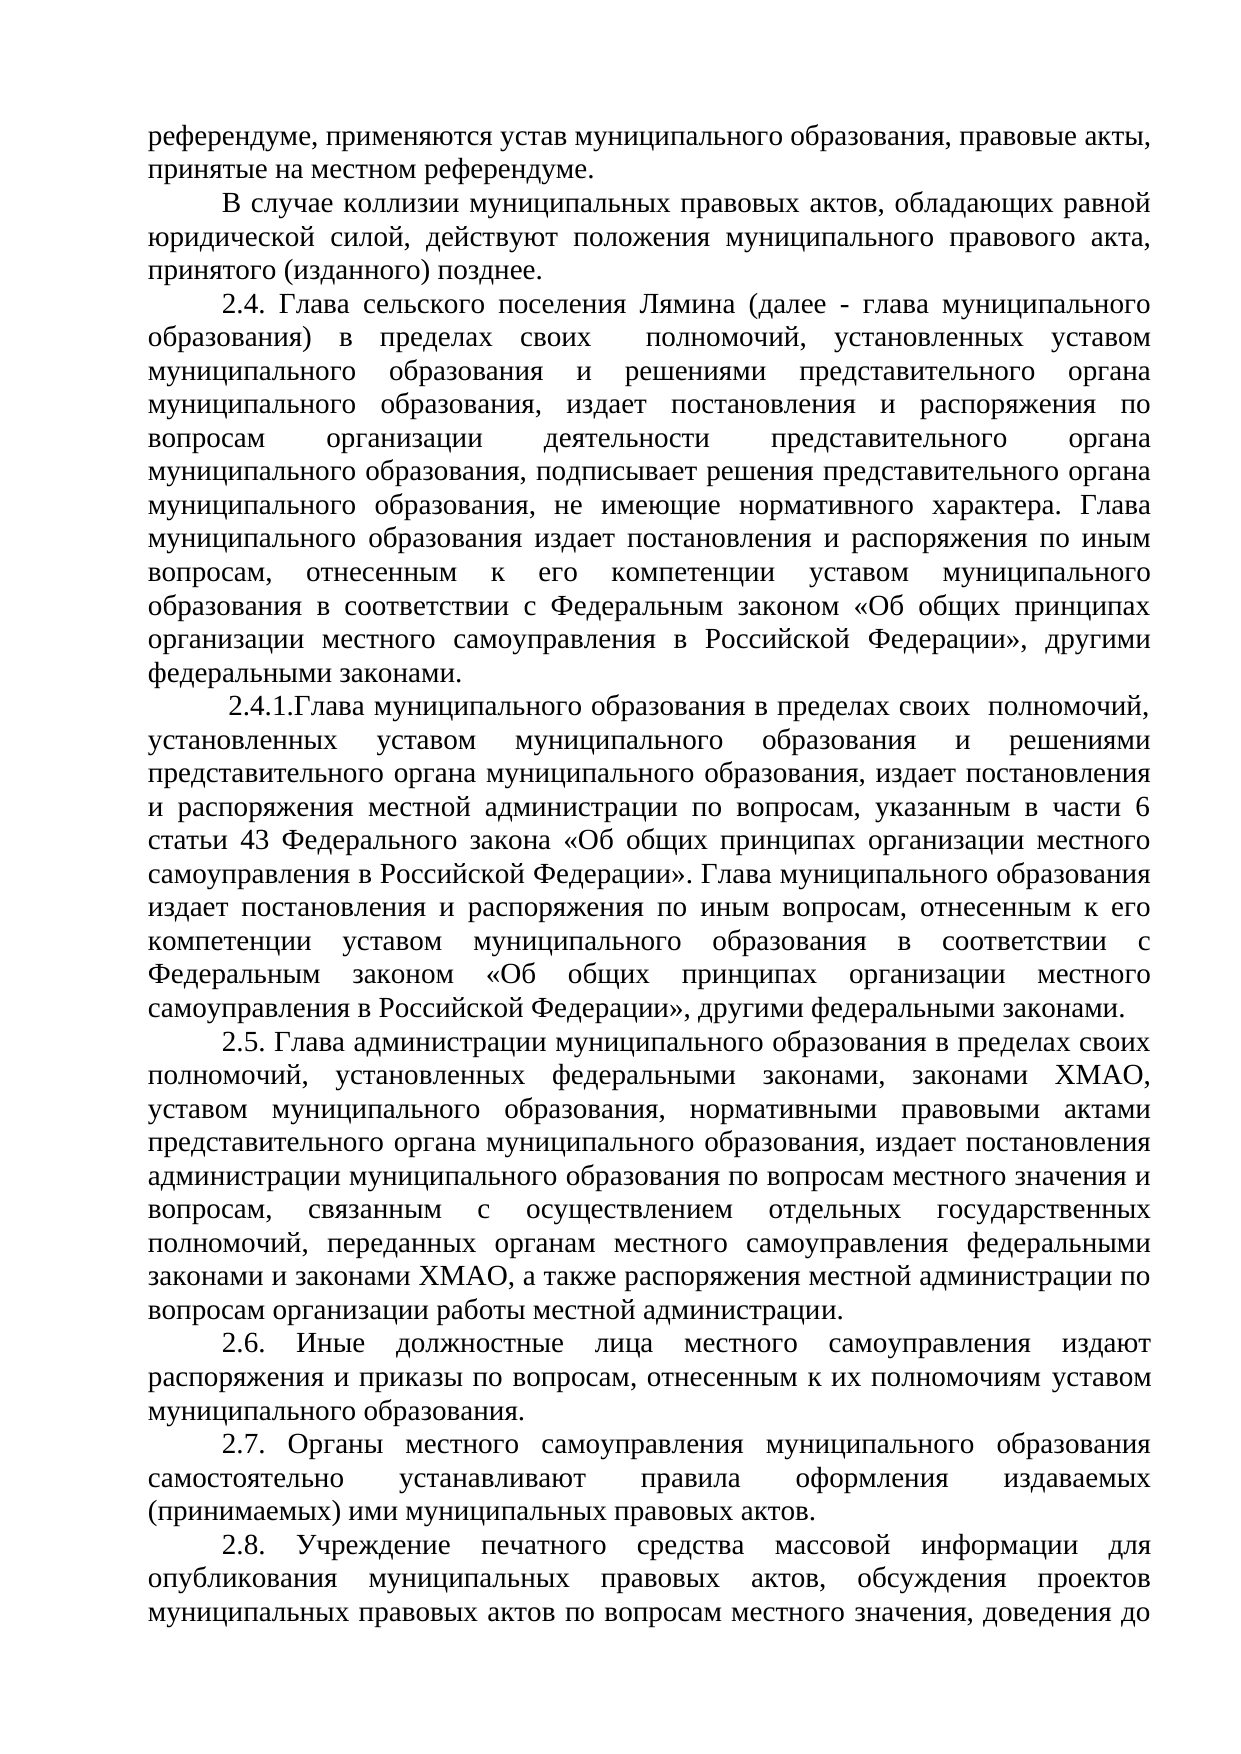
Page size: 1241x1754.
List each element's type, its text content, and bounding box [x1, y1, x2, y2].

text 2.7. Органы местного самоуправления муниципального образования самостоятельно устанавливают правила оформления издаваемых (принимаемых) ими муниципальных правовых актов. [148, 1426, 1152, 1527]
text 2.5. Глава администрации муниципального образования в пределах своих полномочий, установленных федеральными законами, законами ХМАО, уставом муниципального образования, нормативными правовыми актами представительного органа муниципального образования, издает постановления администрации муниципального образования по вопросам местного значения и вопросам, связанным с осуществлением отдельных государственных полномочий, переданных органам местного самоуправления федеральными законами и законами ХМАО, а также распоряжения местной администрации по вопросам организации работы местной администрации. [148, 1024, 1152, 1326]
text 2.4.1.Глава муниципального образования в пределах своих полномочий, установленных уставом муниципального образования и решениями представительного органа муниципального образования, издает постановления и распоряжения местной администрации по вопросам, указанным в части 6 статьи 43 Федерального закона «Об общих принципах организации местного самоуправления в Российской Федерации». Глава муниципального образования издает постановления и распоряжения по иным вопросам, отнесенным к его компетенции уставом муниципального образования в соответствии с Федеральным законом «Об общих принципах организации местного самоуправления в Российской Федерации», другими федеральными законами. [148, 688, 1152, 1024]
text 2.4. Глава сельского поселения Лямина (далее - глава муниципального образования) в пределах своих полномочий, установленных уставом муниципального образования и решениями представительного органа муниципального образования, издает постановления и распоряжения по вопросам организации деятельности представительного органа муниципального образования, подписывает решения представительного органа муниципального образования, не имеющие нормативного характера. Глава муниципального образования издает постановления и распоряжения по иным вопросам, отнесенным к его компетенции уставом муниципального образования в соответствии с Федеральным законом «Об общих принципах организации местного самоуправления в Российской Федерации», другими федеральными законами. [148, 286, 1152, 688]
text В случае коллизии муниципальных правовых актов, обладающих равной юридической силой, действуют положения муниципального правового акта, принятого (изданного) позднее. [148, 185, 1152, 286]
text 2.6. Иные должностные лица местного самоуправления издают распоряжения и приказы по вопросам, отнесенным к их полномочиям уставом муниципального образования. [148, 1326, 1152, 1426]
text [148, 118, 1152, 185]
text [148, 1527, 1152, 1627]
